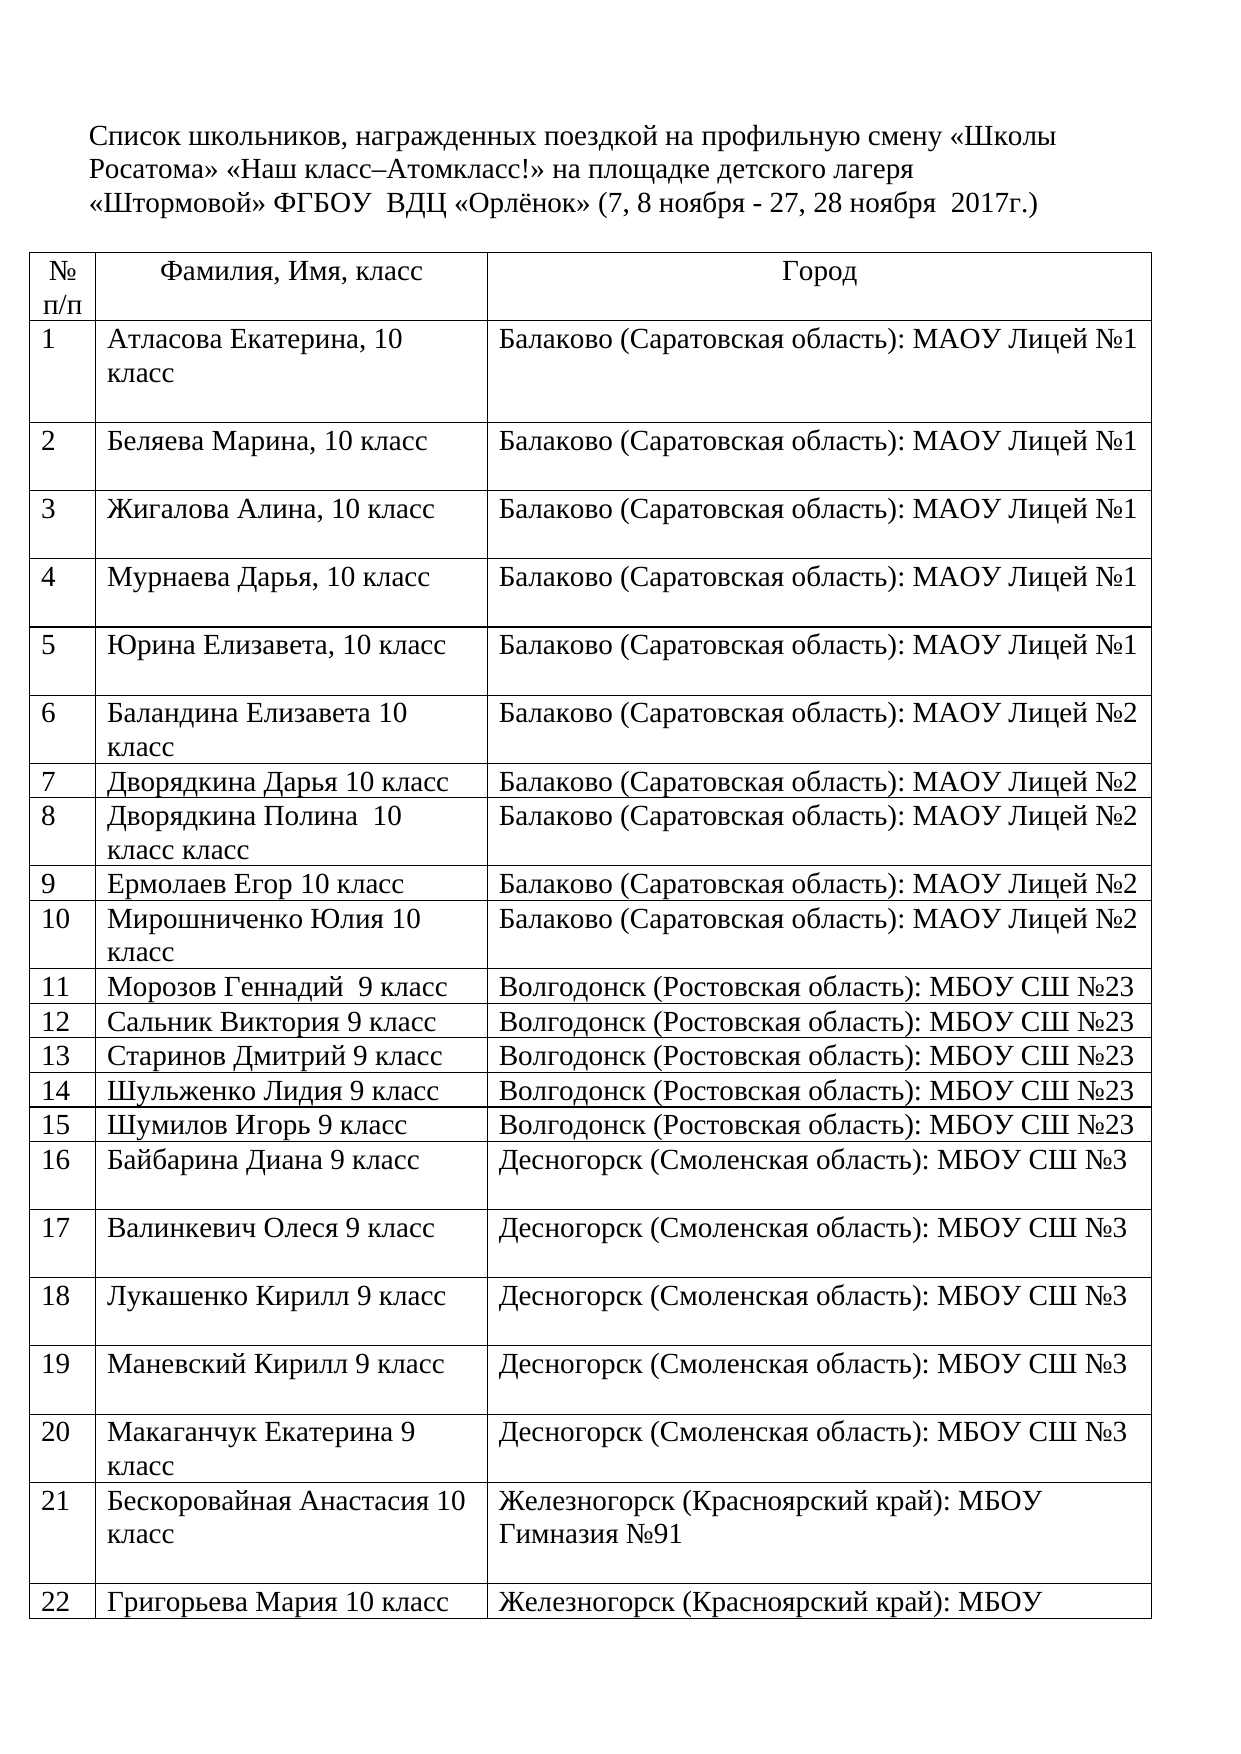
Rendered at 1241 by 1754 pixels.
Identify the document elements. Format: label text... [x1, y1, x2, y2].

table_cell Беляева Марина, 10 класс [96, 423, 487, 490]
table_cell Атласова Екатерина, 10 класс [96, 321, 487, 422]
table_cell Морозов Геннадий 9 класс [96, 969, 487, 1003]
table_cell Баландина Елизавета 10 класс [96, 696, 487, 763]
table_cell Шумилов Игорь 9 класс [96, 1108, 487, 1141]
table_cell Балаково (Саратовская область): МАОУ Лицей №1 [488, 628, 1151, 694]
text Список школьников, награжденных поездкой на профильную смену «Школы Росатома» «Наш класс–Атомкласс!» на площадке детского лагеря «Штормовой» ФГБОУ ВДЦ «Орлёнок» (7, 8 ноября - 27, 28 ноября 2017г.) [88, 118, 1063, 219]
table_cell Десногорск (Смоленская область): МБОУ СШ №3 [488, 1278, 1151, 1345]
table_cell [488, 1584, 1151, 1618]
table_cell 7 [30, 764, 95, 797]
table_cell 2 [30, 423, 95, 490]
table_header № п/п [30, 253, 95, 320]
table_cell Юрина Елизавета, 10 класс [96, 628, 487, 694]
table_cell Волгодонск (Ростовская область): МБОУ СШ №23 [488, 1004, 1151, 1037]
table_cell Балаково (Саратовская область): МАОУ Лицей №2 [488, 901, 1151, 968]
table_cell Байбарина Диана 9 класс [96, 1142, 487, 1209]
table_cell 8 [30, 798, 95, 865]
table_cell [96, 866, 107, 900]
table_cell Балаково (Саратовская область): МАОУ Лицей №2 [488, 798, 1151, 865]
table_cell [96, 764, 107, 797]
table_cell Бескоровайная Анастасия 10 класс [96, 1483, 487, 1583]
table_cell Дворядкина Дарья 10 класс [345, 764, 487, 797]
table_cell 11 [30, 969, 95, 1003]
table_cell Волгодонск (Ростовская область): МБОУ СШ №23 [488, 1108, 1151, 1141]
table_cell 10 [30, 901, 95, 968]
table_cell 18 [30, 1278, 95, 1345]
table_header Город [488, 253, 1151, 320]
table_cell Балаково (Саратовская область): МАОУ Лицей №1 [488, 491, 1151, 558]
table_cell 19 [30, 1346, 95, 1413]
table_cell Макаганчук Екатерина 9 класс [96, 1415, 487, 1482]
table_cell 1 [30, 321, 95, 422]
table_cell Жигалова Алина, 10 класс [96, 491, 487, 558]
table_cell Десногорск (Смоленская область): МБОУ СШ №3 [488, 1210, 1151, 1277]
table_header Фамилия, Имя, класс [96, 253, 487, 320]
table_cell Балаково (Саратовская область): МАОУ Лицей №2 [488, 696, 1151, 763]
table_cell 4 [30, 559, 95, 626]
table_cell Балаково (Саратовская область): МАОУ Лицей №1 [488, 321, 1151, 422]
table_cell Десногорск (Смоленская область): МБОУ СШ №3 [488, 1346, 1151, 1413]
table_cell 20 [30, 1415, 95, 1482]
table_cell Десногорск (Смоленская область): МБОУ СШ №3 [488, 1142, 1151, 1209]
table_cell 3 [30, 491, 95, 558]
table_cell Волгодонск (Ростовская область): МБОУ СШ №23 [488, 1073, 1151, 1106]
table_cell 22 [30, 1584, 95, 1618]
table_cell Маневский Кирилл 9 класс [96, 1346, 487, 1413]
table_cell Старинов Дмитрий 9 класс [96, 1038, 487, 1072]
table_cell 5 [30, 628, 95, 694]
table_cell Волгодонск (Ростовская область): МБОУ СШ №23 [488, 1038, 1151, 1072]
table_cell Дворядкина Полина 10 класс класс [174, 798, 487, 865]
table_cell 15 [30, 1108, 95, 1141]
table_cell Балаково (Саратовская область): МАОУ Лицей №2 [488, 866, 1151, 900]
table_cell 16 [30, 1142, 95, 1209]
table_cell Мирошниченко Юлия 10 класс [96, 901, 487, 968]
table_cell 6 [30, 696, 95, 763]
table_cell Мурнаева Дарья, 10 класс [96, 559, 487, 626]
table_cell Сальник Виктория 9 класс [96, 1004, 487, 1037]
table_cell 12 [30, 1004, 95, 1037]
table_cell Ермолаев Егор 10 класс [300, 866, 487, 900]
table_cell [96, 1584, 487, 1618]
table_cell 17 [30, 1210, 95, 1277]
table_cell Лукашенко Кирилл 9 класс [96, 1278, 487, 1345]
table_cell Балаково (Саратовская область): МАОУ Лицей №1 [488, 423, 1151, 490]
table_cell Балаково (Саратовская область): МАОУ Лицей №2 [488, 764, 1151, 797]
table_cell Шульженко Лидия 9 класс [96, 1073, 487, 1106]
table_cell Валинкевич Олеся 9 класс [96, 1210, 487, 1277]
table_cell Десногорск (Смоленская область): МБОУ СШ №3 [488, 1415, 1151, 1482]
table_cell Волгодонск (Ростовская область): МБОУ СШ №23 [488, 969, 1151, 1003]
table_cell 9 [30, 866, 95, 900]
table_cell 14 [30, 1073, 95, 1106]
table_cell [488, 1483, 1151, 1583]
table_cell 13 [30, 1038, 95, 1072]
table_cell 21 [30, 1483, 95, 1583]
table_cell Балаково (Саратовская область): МАОУ Лицей №1 [488, 559, 1151, 626]
